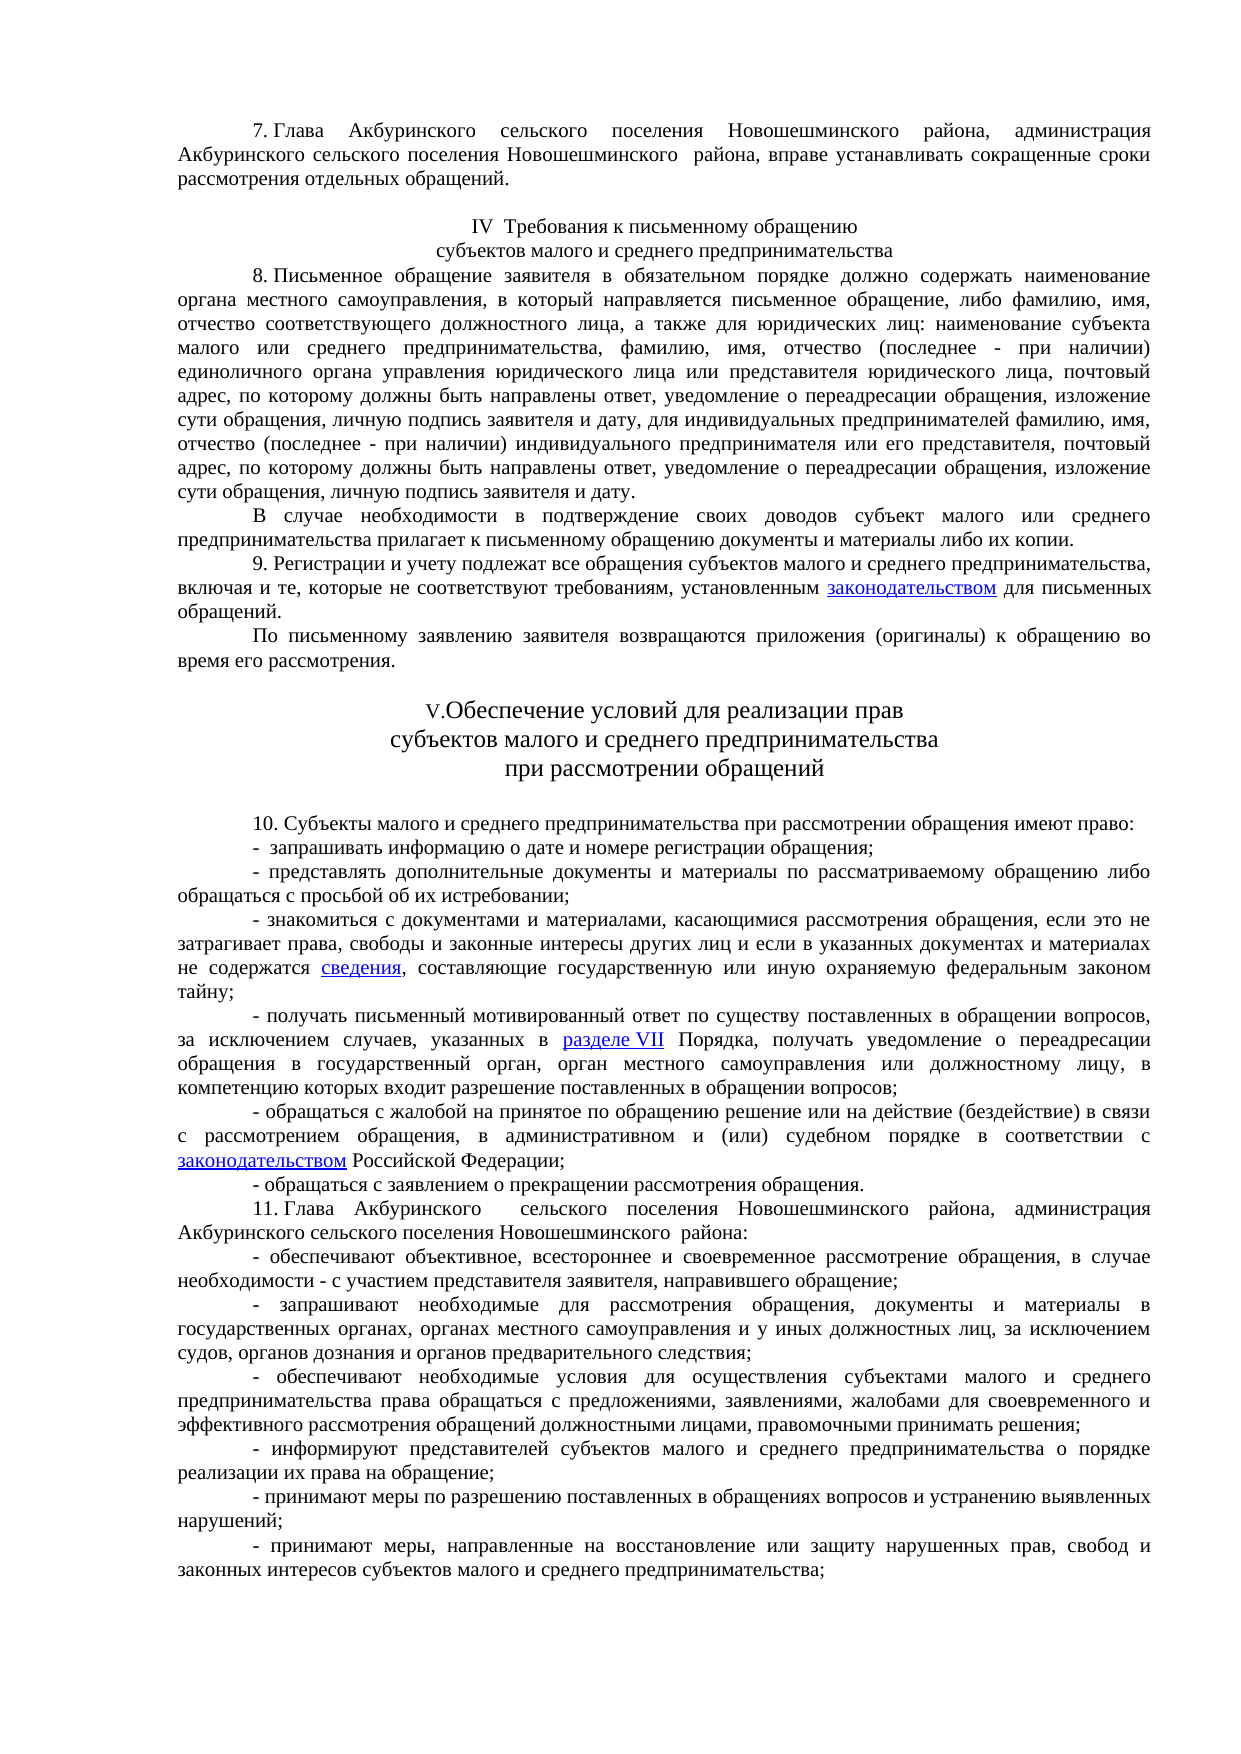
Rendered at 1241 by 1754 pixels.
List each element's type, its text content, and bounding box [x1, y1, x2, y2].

text - запрашивать информацию о дате и номере регистрации обращения; [177, 835, 1152, 859]
text - знакомиться с документами и материалами, касающимися рассмотрения обращения, если это не затрагивает права, свободы и законные интересы других лиц и если в указанных документах и материалах не содержатся сведения, составляющие государственную или иную охраняемую федеральным законом тайну; [177, 907, 1152, 1003]
text - принимают меры по разрешению поставленных в обращениях вопросов и устранению выявленных нарушений; [177, 1484, 1152, 1532]
text 9. Регистрации и учету подлежат все обращения субъектов малого и среднего предпринимательства, включая и те, которые не соответствуют требованиям, установленным законодательством для письменных обращений. [177, 551, 1152, 623]
text - принимают меры, направленные на восстановление или защиту нарушенных прав, свобод и законных интересов субъектов малого и среднего предпринимательства; [177, 1532, 1152, 1581]
text - обеспечивают объективное, всестороннее и своевременное рассмотрение обращения, в случае необходимости - с участием представителя заявителя, направившего обращение; [177, 1244, 1152, 1292]
text 8. Письменное обращение заявителя в обязательном порядке должно содержать наименование органа местного самоуправления, в который направляется письменное обращение, либо фамилию, имя, отчество соответствующего должностного лица, а также для юридических лиц: наименование субъекта малого или среднего предпринимательства, фамилию, имя, отчество (последнее - при наличии) единоличного органа управления юридического лица или представителя юридического лица, почтовый адрес, по которому должны быть направлены ответ, уведомление о переадресации обращения, изложение сути обращения, личную подпись заявителя и дату, для индивидуальных предпринимателей фамилию, имя, отчество (последнее - при наличии) индивидуального предпринимателя или его представителя, почтовый адрес, по которому должны быть направлены ответ, уведомление о переадресации обращения, изложение сути обращения, личную подпись заявителя и дату. [177, 262, 1152, 503]
text 11. Глава Акбуринского сельского поселения Новошешминского района, администрация Акбуринского сельского поселения Новошешминского района: [177, 1196, 1152, 1244]
text - обеспечивают необходимые условия для осуществления субъектами малого и среднего предпринимательства права обращаться с предложениями, заявлениями, жалобами для своевременного и эффективного рассмотрения обращений должностными лицами, правомочными принимать решения; [177, 1364, 1152, 1436]
text - обращаться с жалобой на принятое по обращению решение или на действие (бездействие) в связи с рассмотрением обращения, в административном и (или) судебном порядке в соответствии с законодательством Российской Федерации; [177, 1099, 1152, 1172]
text - запрашивают необходимые для рассмотрения обращения, документы и материалы в государственных органах, органах местного самоуправления и у иных должностных лиц, за исключением судов, органов дознания и органов предварительного следствия; [177, 1292, 1152, 1364]
text IV Требования к письменному обращению субъектов малого и среднего предпринимательства [177, 214, 1152, 262]
text В случае необходимости в подтверждение своих доводов субъект малого или среднего предпринимательства прилагает к письменному обращению документы и материалы либо их копии. [177, 503, 1152, 551]
text - информируют представителей субъектов малого и среднего предпринимательства о порядке реализации их права на обращение; [177, 1436, 1152, 1484]
text 7. Глава Акбуринского сельского поселения Новошешминского района, администрация Акбуринского сельского поселения Новошешминского района, вправе устанавливать сокращенные сроки рассмотрения отдельных обращений. [177, 118, 1152, 190]
text - получать письменный мотивированный ответ по существу поставленных в обращении вопросов, за исключением случаев, указанных в разделе VII Порядка, получать уведомление о переадресации обращения в государственный орган, орган местного самоуправления или должностному лицу, в компетенцию которых входит разрешение поставленных в обращении вопросов; [177, 1003, 1152, 1099]
text V.Обеспечение условий для реализации прав [177, 696, 1152, 724]
text - обращаться с заявлением о прекращении рассмотрения обращения. [177, 1172, 1152, 1196]
text субъектов малого и среднего предпринимательства [177, 724, 1152, 753]
text - представлять дополнительные документы и материалы по рассматриваемому обращению либо обращаться с просьбой об их истребовании; [177, 859, 1152, 907]
text при рассмотрении обращений [177, 753, 1152, 782]
text 10. Субъекты малого и среднего предпринимательства при рассмотрении обращения имеют право: [177, 811, 1152, 835]
text По письменному заявлению заявителя возвращаются приложения (оригиналы) к обращению во время его рассмотрения. [177, 623, 1152, 672]
